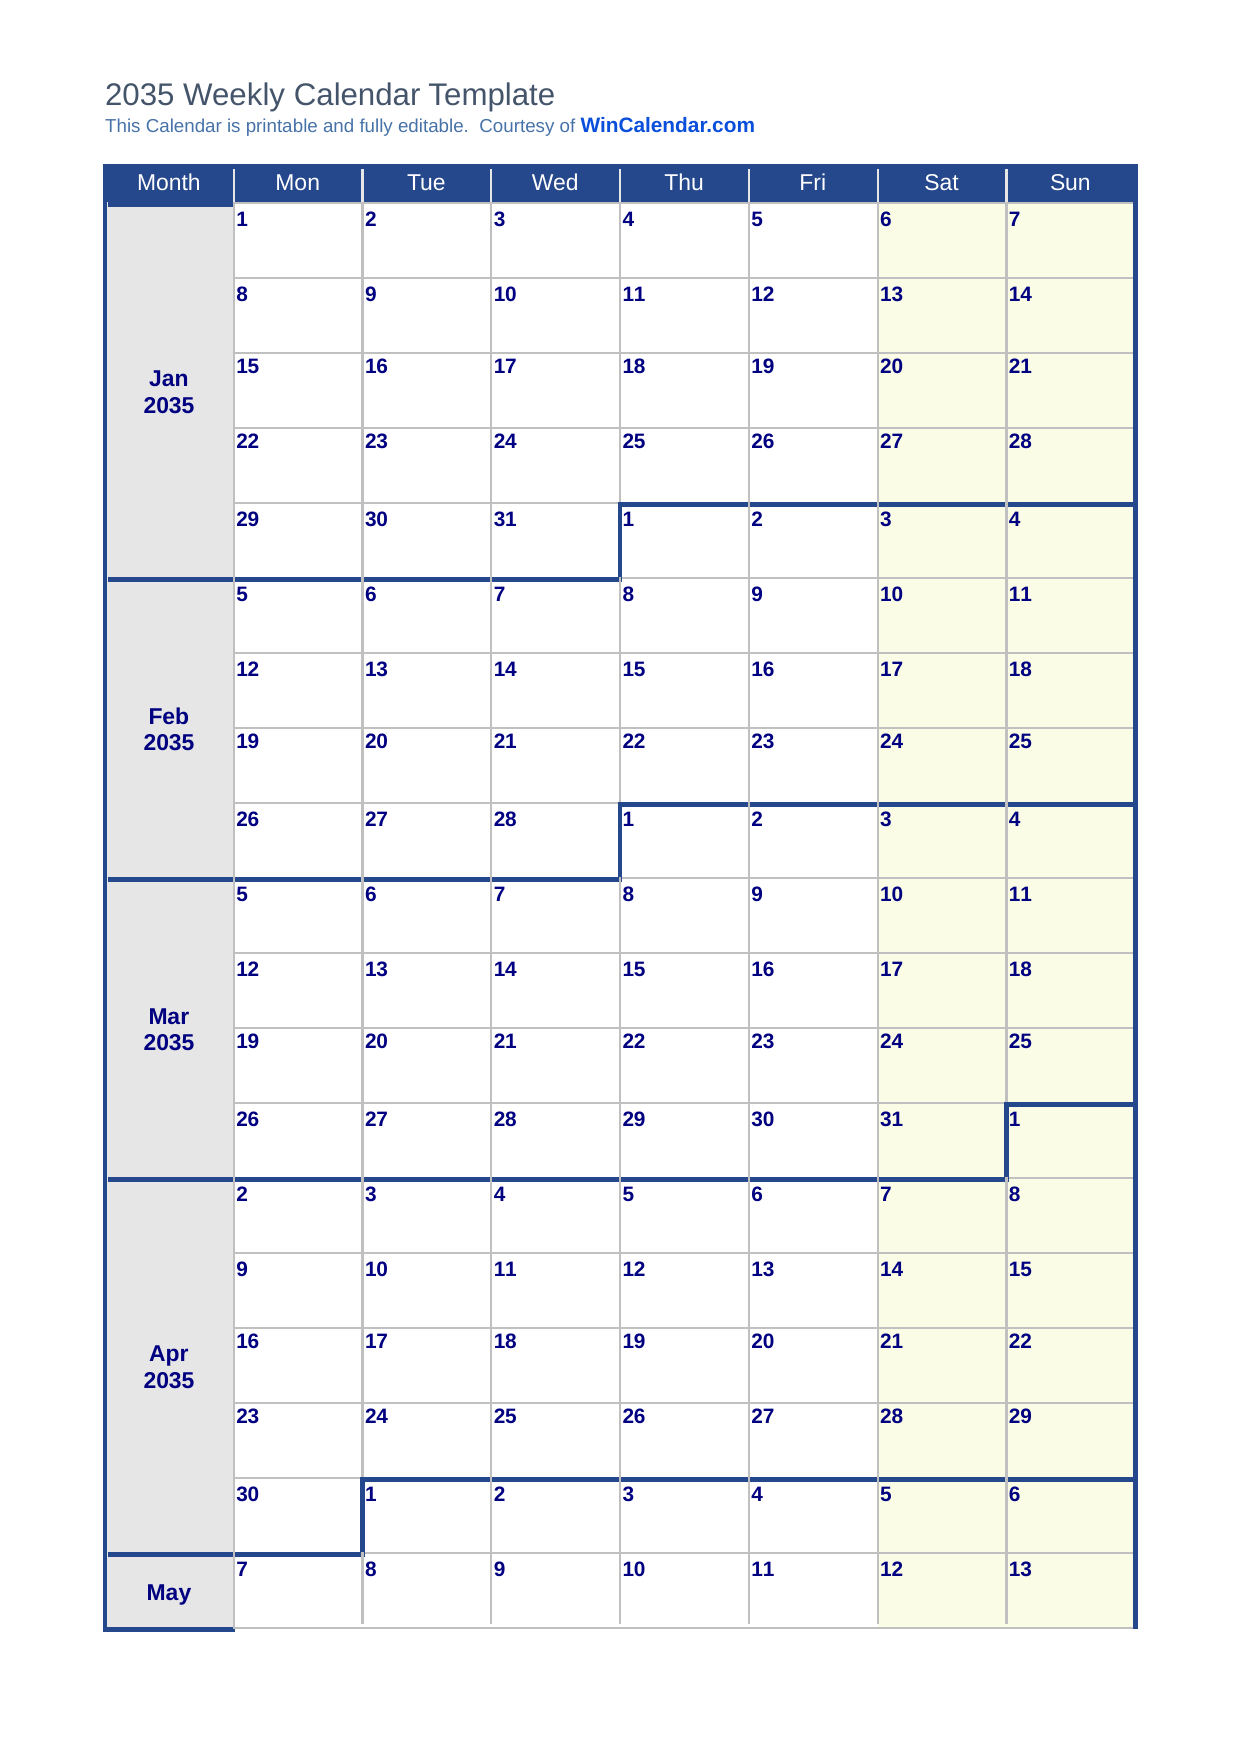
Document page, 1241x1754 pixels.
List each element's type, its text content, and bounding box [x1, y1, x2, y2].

table_cell 5 [235, 582, 361, 652]
table_cell 8 [235, 279, 361, 352]
table_cell 21 [1008, 354, 1133, 427]
table_cell 15 [621, 954, 748, 1027]
table_cell Jan 2035 [107, 203, 233, 577]
table_cell 29 [235, 504, 361, 577]
table_cell 10 [364, 1254, 490, 1327]
table_cell 12 [878, 1554, 1006, 1627]
table_cell 27 [879, 429, 1005, 502]
table_cell 19 [235, 1029, 361, 1102]
table_cell 17 [879, 954, 1005, 1027]
table_cell 30 [364, 504, 490, 577]
table_cell 22 [235, 429, 361, 502]
table_cell 22 [621, 729, 748, 802]
table_cell 9 [491, 1554, 620, 1627]
table_cell 11 [492, 1254, 619, 1327]
table_cell 16 [750, 954, 877, 1027]
table_cell 13 [1006, 1554, 1133, 1627]
table_cell 10 [620, 1554, 749, 1627]
table_header Month [107, 169, 233, 202]
table_cell 13 [364, 654, 490, 727]
table_cell 16 [364, 354, 490, 427]
table_cell 6 [879, 204, 1005, 277]
table_cell 17 [364, 1329, 490, 1402]
table_cell 27 [750, 1404, 877, 1477]
table_cell 24 [492, 429, 619, 502]
table_cell 3 [879, 507, 1005, 577]
table_cell 17 [492, 354, 619, 427]
table_cell 21 [492, 1029, 619, 1102]
table_header Thu [621, 169, 748, 202]
table_cell 4 [492, 1182, 619, 1252]
table_cell 20 [364, 1029, 490, 1102]
table_header Wed [492, 169, 619, 202]
table_cell 19 [750, 354, 877, 427]
table_cell 19 [235, 729, 361, 802]
table_cell 7 [492, 582, 619, 652]
table_cell 5 [235, 882, 361, 952]
table_cell 22 [621, 1029, 748, 1102]
table_cell 8 [363, 1554, 491, 1627]
table_cell 28 [492, 804, 618, 877]
table_cell Apr 2035 [107, 1178, 233, 1552]
table_cell 3 [621, 1482, 748, 1552]
table_cell 7 [235, 1557, 362, 1627]
table_cell 3 [364, 1182, 490, 1252]
table_cell 8 [621, 579, 748, 652]
table_cell 2 [750, 807, 877, 877]
table_cell 24 [879, 729, 1005, 802]
table_cell 27 [364, 1104, 490, 1177]
table_cell 23 [235, 1404, 361, 1477]
table_cell 23 [750, 729, 877, 802]
table_cell 2 [492, 1482, 619, 1552]
table_cell 27 [364, 804, 490, 877]
table_cell 9 [750, 879, 877, 952]
table_cell 26 [621, 1404, 748, 1477]
table_cell 9 [750, 579, 877, 652]
table_cell 9 [364, 279, 490, 352]
table_cell 13 [364, 954, 490, 1027]
table_cell 20 [750, 1329, 877, 1402]
table_cell 10 [492, 279, 619, 352]
text 2035 Weekly Calendar Template This Calendar is printable and fully editable. Courtesy of WinCalendar.com [105, 76, 1135, 164]
table_cell 24 [879, 1029, 1005, 1102]
table_cell 5 [750, 204, 877, 277]
table_cell 2 [750, 507, 877, 577]
table_cell 29 [1008, 1404, 1133, 1477]
table_cell 29 [621, 1104, 748, 1177]
table_cell 3 [879, 807, 1005, 877]
table_cell May 2035 [107, 1553, 233, 1627]
table_cell 24 [364, 1404, 490, 1477]
table_cell 12 [235, 954, 361, 1027]
table_cell 26 [235, 804, 361, 877]
table_cell Feb 2035 [107, 578, 233, 877]
table_cell 25 [492, 1404, 619, 1477]
table_cell 21 [879, 1329, 1005, 1402]
table_cell 21 [492, 729, 619, 802]
table_cell 18 [621, 354, 748, 427]
table_cell 28 [879, 1404, 1005, 1477]
table_cell 28 [1008, 429, 1133, 502]
table_cell 14 [1008, 279, 1133, 352]
table_cell 11 [621, 279, 748, 352]
table_cell 9 [235, 1254, 361, 1327]
table_header Fri [750, 169, 877, 202]
table_cell 16 [235, 1329, 361, 1402]
table_cell 31 [492, 504, 618, 577]
table_cell 19 [621, 1329, 748, 1402]
table_cell 4 [750, 1482, 877, 1552]
table_cell 10 [879, 879, 1005, 952]
table_cell 20 [364, 729, 490, 802]
table_cell 14 [492, 954, 619, 1027]
table_cell 12 [235, 654, 361, 727]
table_cell 26 [750, 429, 877, 502]
table_cell 28 [492, 1104, 619, 1177]
table_cell 7 [492, 882, 619, 952]
table_cell 11 [1008, 879, 1133, 952]
table_cell 26 [235, 1104, 361, 1177]
table_cell 5 [621, 1182, 748, 1252]
table_cell 15 [1008, 1254, 1133, 1327]
table_cell 7 [1008, 204, 1133, 277]
table_cell 18 [492, 1329, 619, 1402]
table_cell 4 [1008, 507, 1133, 577]
table_cell 15 [621, 654, 748, 727]
table_cell 8 [1008, 1179, 1133, 1252]
table_cell 1 [365, 1482, 490, 1552]
table_cell 25 [1008, 1029, 1133, 1102]
table_header Sat [879, 169, 1005, 202]
table_cell 16 [750, 654, 877, 727]
table_cell 13 [750, 1254, 877, 1327]
table_cell 20 [879, 354, 1005, 427]
table_cell 14 [492, 654, 619, 727]
table_cell 1 [622, 807, 748, 877]
table_cell 4 [621, 204, 748, 277]
table_cell 10 [879, 579, 1005, 652]
table_cell 23 [364, 429, 490, 502]
table_cell 18 [1008, 954, 1133, 1027]
table_cell Mar 2035 [107, 878, 233, 1177]
table_cell 2 [235, 1182, 361, 1252]
table_cell 25 [621, 429, 748, 502]
table_cell 1 [235, 204, 361, 277]
table_cell 1 [1009, 1107, 1133, 1177]
table_cell 31 [879, 1104, 1004, 1177]
table_cell 15 [235, 354, 361, 427]
table_cell 11 [1008, 579, 1133, 652]
table_cell 5 [879, 1482, 1005, 1552]
table_cell 11 [749, 1554, 878, 1627]
table_cell 18 [1008, 654, 1133, 727]
table_cell 7 [879, 1182, 1005, 1252]
table_cell 17 [879, 654, 1005, 727]
table_header Tue [364, 169, 490, 202]
table_cell 22 [1008, 1329, 1133, 1402]
table_cell 13 [879, 279, 1005, 352]
table_cell 30 [750, 1104, 877, 1177]
table_cell 6 [364, 882, 490, 952]
table_cell 6 [364, 582, 490, 652]
table_cell 25 [1008, 729, 1133, 802]
table_cell 3 [492, 204, 619, 277]
table_cell 6 [1008, 1482, 1133, 1552]
table_header Mon [235, 169, 361, 202]
table_cell 23 [750, 1029, 877, 1102]
table_cell 1 [622, 507, 748, 577]
table_cell 30 [235, 1479, 360, 1552]
table_header Sun [1008, 169, 1133, 202]
table_cell 8 [621, 879, 748, 952]
table_cell 14 [879, 1254, 1005, 1327]
table_cell 12 [621, 1254, 748, 1327]
table_cell 2 [364, 204, 490, 277]
table_cell 12 [750, 279, 877, 352]
table_cell 4 [1008, 807, 1133, 877]
table_cell 6 [750, 1182, 877, 1252]
